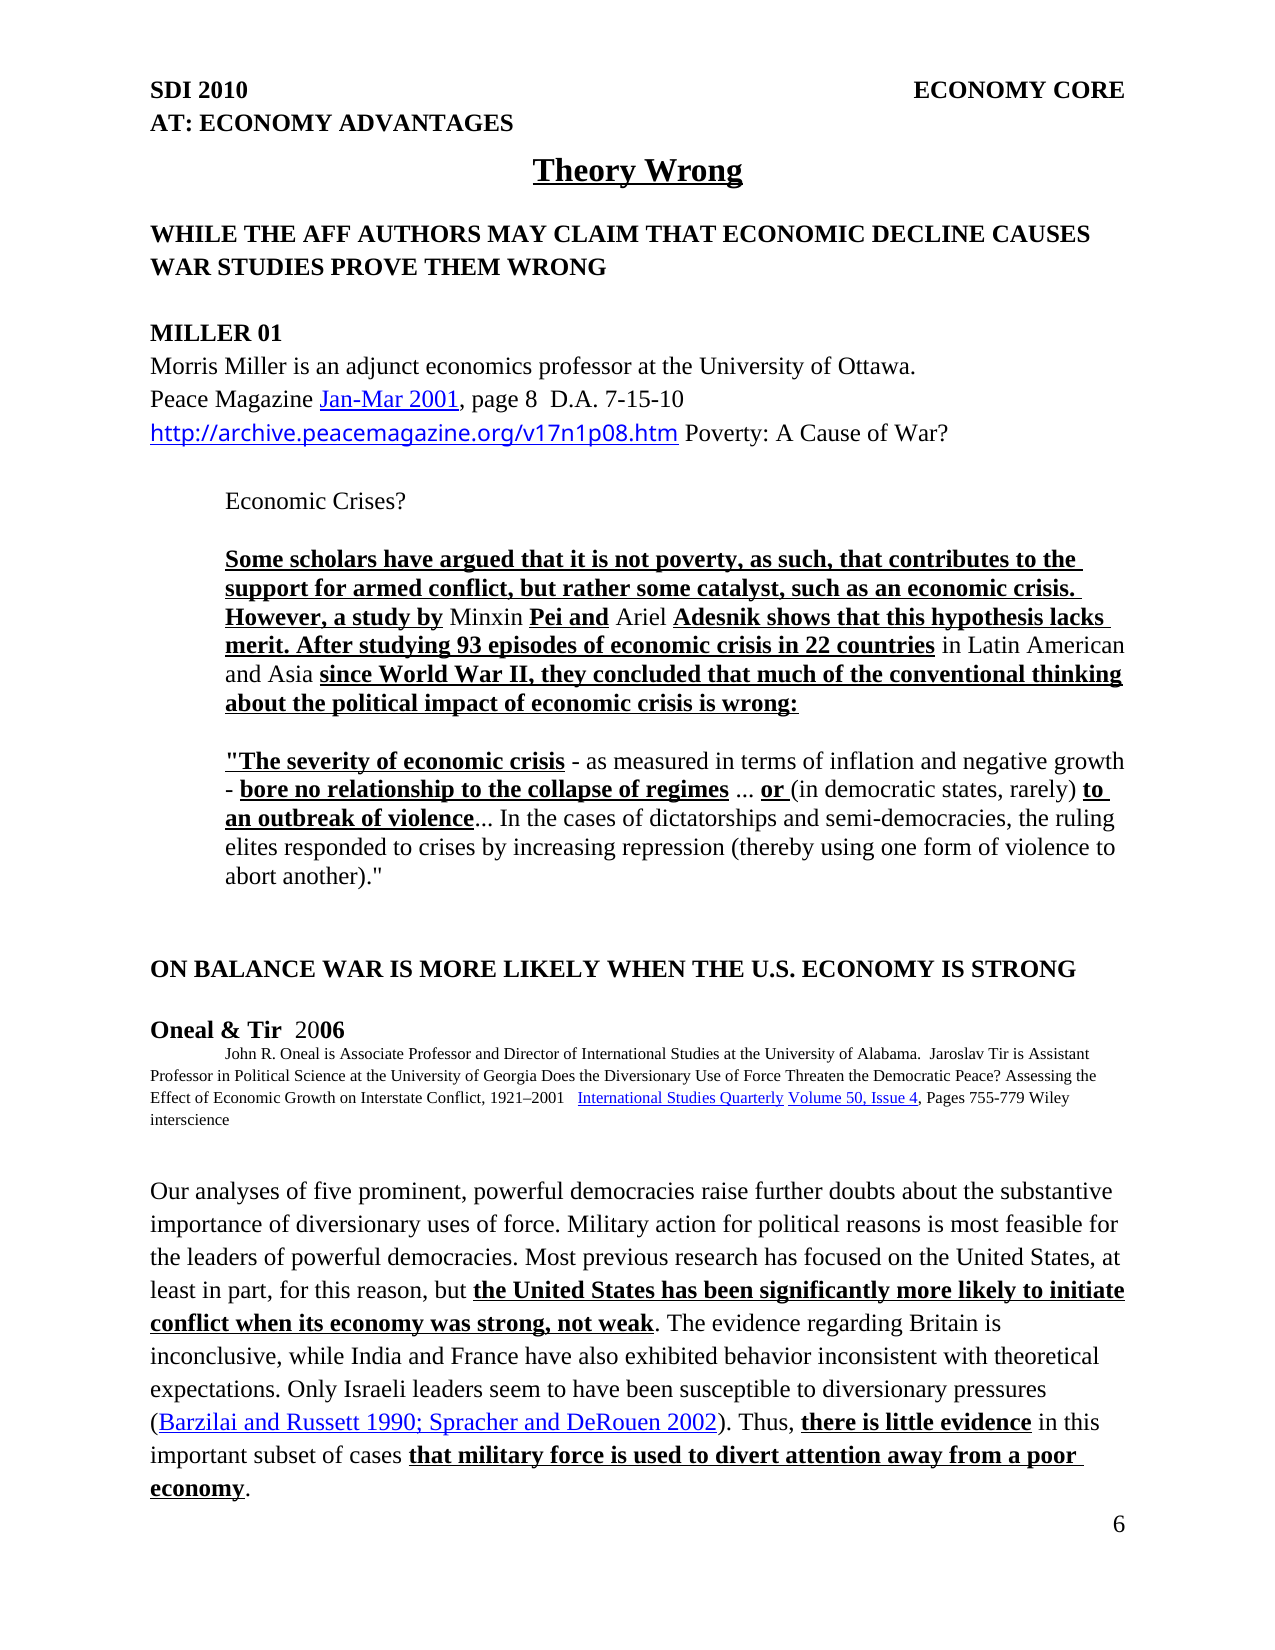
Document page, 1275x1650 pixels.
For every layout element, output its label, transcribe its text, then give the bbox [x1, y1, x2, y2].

text http://archive.peacemagazine.org/v17n1p08.htm Poverty: A Cause of War? [150, 417, 1125, 448]
text ON BALANCE WAR IS MORE LIKELY WHEN THE U.S. ECONOMY IS STRONG [150, 954, 1125, 983]
text MILLER 01 [150, 318, 1125, 347]
text Some scholars have argued that it is not poverty, as such, that contributes to the support for armed conflict, but rather some catalyst, such as an economic crisis. However, a study by Minxin Pei and Ariel Adesnik shows that this hypothesis lacks merit. After studying 93 episodes of economic crisis in 22 countries in Latin American and Asia since World War II, they concluded that much of the conventional thinking about the political impact of economic crisis is wrong: [225, 544, 1125, 717]
text Morris Miller is an adjunct economics professor at the University of Ottawa. [150, 351, 1125, 380]
text Peace Magazine Jan-Mar 2001, page 8 D.A. 7-15-10 [150, 384, 1125, 413]
text Economic Crises? [225, 486, 1125, 515]
text Our analyses of five prominent, powerful democracies raise further doubts about the substantive importance of diversionary uses of force. Military action for political reasons is most feasible for the leaders of powerful democracies. Most previous research has focused on the United States, at least in part, for this reason, but the United States has been significantly more likely to initiate conflict when its economy was strong, not weak. The evidence regarding Britain is inconclusive, while India and France have also exhibited behavior inconsistent with theoretical expectations. Only Israeli leaders seem to have been susceptible to diversionary pressures (Barzilai and Russett 1990; Spracher and DeRouen 2002). Thus, there is little evidence in this important subset of cases that military force is used to divert attention away from a poor economy. [150, 1176, 1125, 1502]
text Oneal & Tir 2006 [150, 1015, 1125, 1044]
text John R. Oneal is Associate Professor and Director of International Studies at the University of Alabama. Jaroslav Tir is Assistant Professor in Political Science at the University of Georgia Does the Diversionary Use of Force Threaten the Democratic Peace? Assessing the Effect of Economic Growth on Interstate Conflict, 1921–2001 International Studies Quarterly Volume 50, Issue 4, Pages 755-779 Wiley interscience [150, 1044, 1125, 1129]
text WHILE THE AFF AUTHORS MAY CLAIM THAT ECONOMIC DECLINE CAUSES WAR STUDIES PROVE THEM WRONG [150, 219, 1125, 281]
title Theory Wrong [150, 150, 1125, 188]
text "The severity of economic crisis - as measured in terms of inflation and negative growth - bore no relationship to the collapse of regimes ... or (in democratic states, rarely) to an outbreak of violence... In the cases of dictatorships and semi-democracies, the ruling elites responded to crises by increasing repression (thereby using one form of violence to abort another)." [225, 746, 1125, 889]
